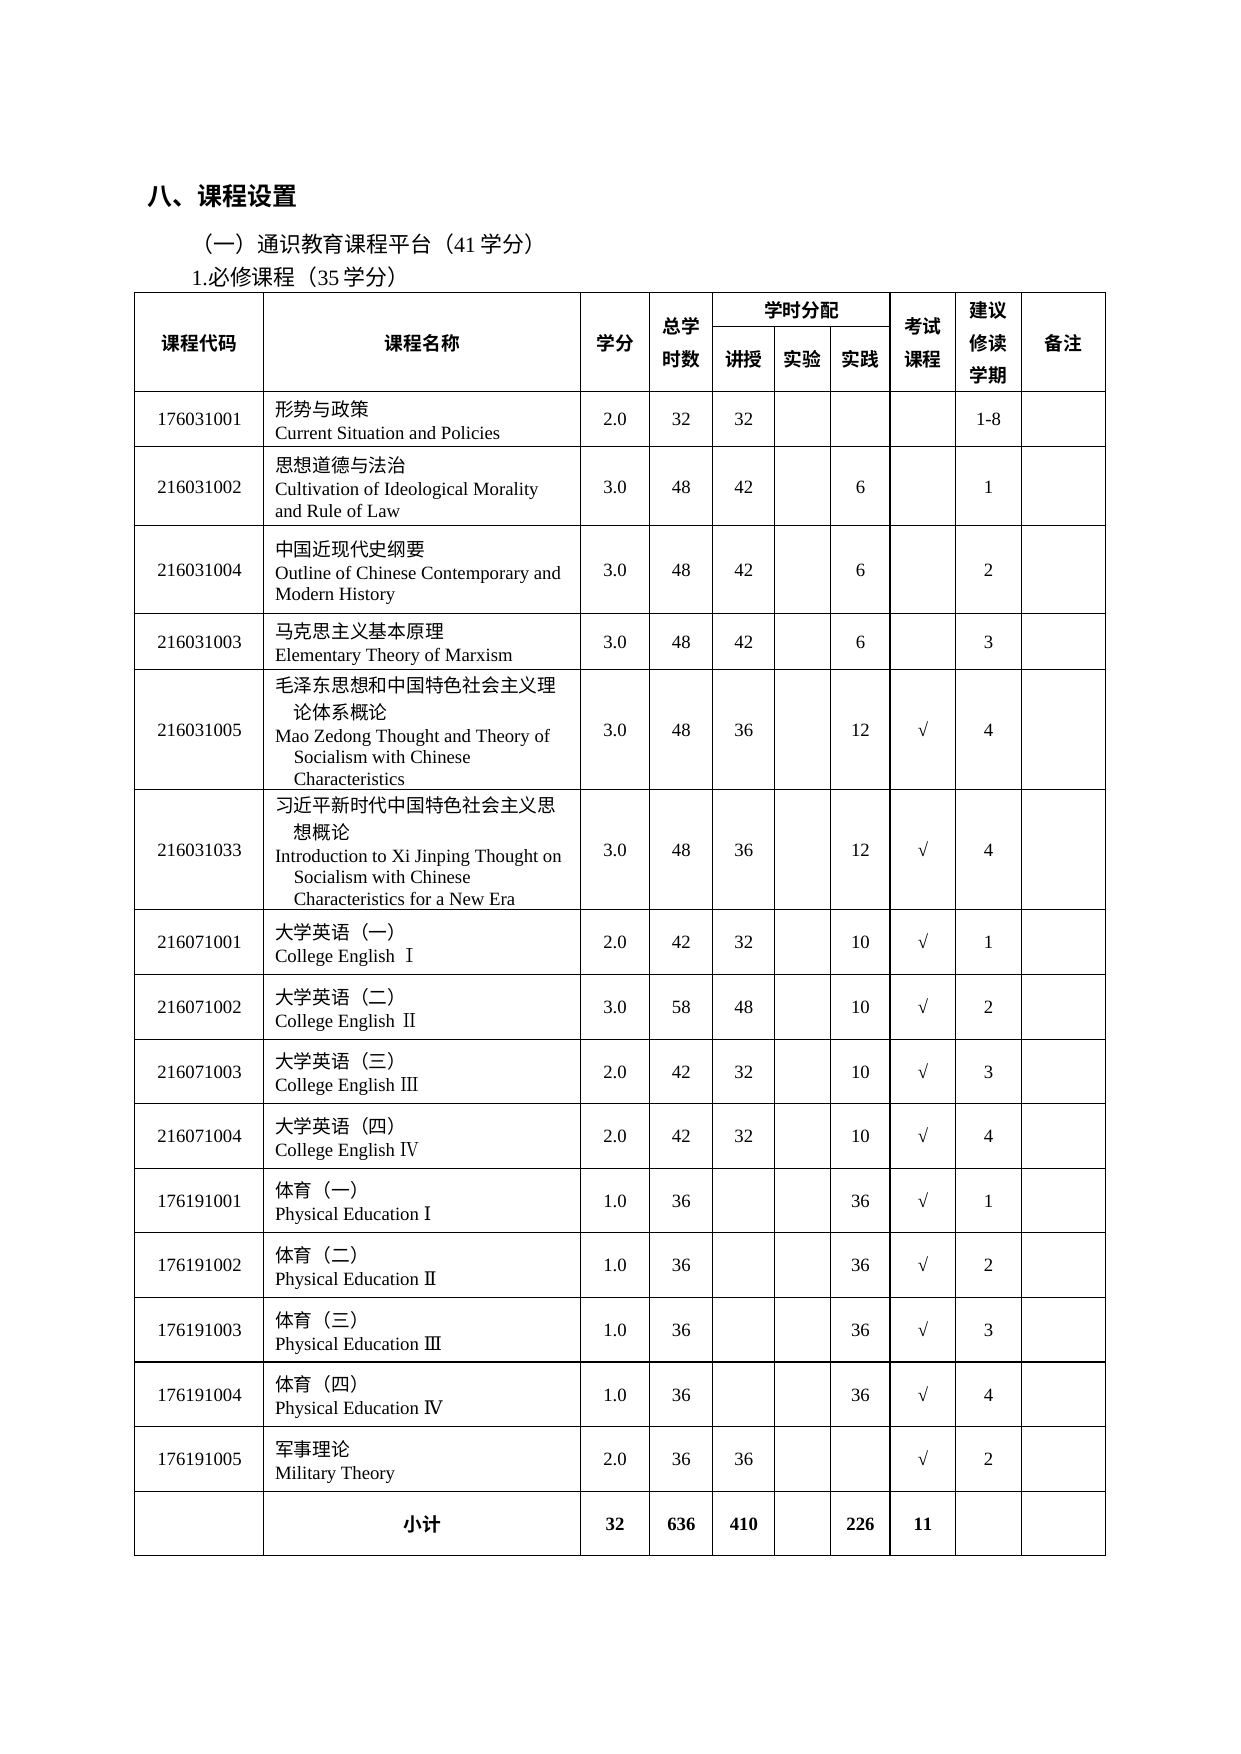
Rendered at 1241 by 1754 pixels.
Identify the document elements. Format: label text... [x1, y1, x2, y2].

table_cell 176191001 [135, 1169, 263, 1232]
table_cell [775, 447, 830, 525]
table_header 备注 [1022, 293, 1105, 391]
table_cell [775, 1233, 830, 1297]
table_cell 36 [831, 1169, 889, 1232]
table_cell 4 [956, 1104, 1021, 1168]
table_cell [891, 392, 955, 446]
table_cell 410 [713, 1492, 774, 1555]
table_cell 军事理论 Military Theory [264, 1427, 580, 1491]
table_cell 6 [831, 447, 889, 525]
table_cell 216071004 [135, 1104, 263, 1168]
table_cell 48 [650, 526, 712, 613]
table_cell 2.0 [581, 392, 649, 446]
table_cell 32 [650, 392, 712, 446]
table_cell [1022, 1169, 1105, 1232]
table_cell [775, 1492, 830, 1555]
table_cell 36 [650, 1363, 712, 1426]
table_cell [1022, 1427, 1105, 1491]
table_cell 176191002 [135, 1233, 263, 1297]
table_cell 3.0 [581, 447, 649, 525]
table_cell 实践 [831, 327, 889, 391]
table_cell [956, 1492, 1021, 1555]
table_cell 2 [956, 975, 1021, 1038]
table_cell [831, 1427, 889, 1491]
table_cell 1.0 [581, 1233, 649, 1297]
table_cell 3.0 [581, 975, 649, 1038]
table_cell √ [891, 1427, 955, 1491]
table_cell √ [891, 975, 955, 1038]
table_cell √ [891, 670, 955, 789]
table_cell 2.0 [581, 910, 649, 974]
table_cell 体育（四） Physical Education Ⅳ [264, 1363, 580, 1426]
table_cell 10 [831, 1104, 889, 1168]
table_cell [1022, 526, 1105, 613]
table_header 课程名称 [264, 293, 580, 391]
text （一）通识教育课程平台（41学分） [148, 227, 1093, 259]
table_cell 3.0 [581, 526, 649, 613]
table_cell [1022, 1363, 1105, 1426]
table_cell [713, 1363, 774, 1426]
table_cell 216071001 [135, 910, 263, 974]
table_cell 大学英语（三） College English Ⅲ [264, 1040, 580, 1103]
table_cell 176191005 [135, 1427, 263, 1491]
table_cell [713, 1298, 774, 1361]
table_cell 42 [713, 614, 774, 669]
table_cell [775, 910, 830, 974]
table_cell 毛泽东思想和中国特色社会主义理论体系概论 Mao Zedong Thought and Theory of Socialism with Chinese Characteristics [264, 670, 580, 789]
table_cell 176191003 [135, 1298, 263, 1361]
text 1.必修课程（35学分） [148, 259, 1093, 292]
table_cell 216031002 [135, 447, 263, 525]
table_cell √ [891, 910, 955, 974]
table_cell 216031003 [135, 614, 263, 669]
table_cell 3 [956, 1298, 1021, 1361]
table_cell 形势与政策 Current Situation and Policies [264, 392, 580, 446]
table_cell 2.0 [581, 1104, 649, 1168]
table_cell 216071002 [135, 975, 263, 1038]
table_cell [775, 1040, 830, 1103]
table_cell 思想道德与法治 Cultivation of Ideological Morality and Rule of Law [264, 447, 580, 525]
table_cell 32 [713, 910, 774, 974]
table_cell √ [891, 1298, 955, 1361]
table_cell 中国近现代史纲要 Outline of Chinese Contemporary and Modern History [264, 526, 580, 613]
table_cell 3 [956, 614, 1021, 669]
table_cell 4 [956, 670, 1021, 789]
table_cell [891, 526, 955, 613]
table_cell 12 [831, 790, 889, 909]
table_cell [1022, 670, 1105, 789]
table_cell 3.0 [581, 670, 649, 789]
table_cell 1 [956, 1169, 1021, 1232]
table_cell √ [891, 1363, 955, 1426]
table_cell 42 [650, 1104, 712, 1168]
table_cell 1.0 [581, 1363, 649, 1426]
table_cell [775, 790, 830, 909]
table_cell 216031033 [135, 790, 263, 909]
table_cell 226 [831, 1492, 889, 1555]
table_cell [891, 614, 955, 669]
text 八、课程设置 [148, 162, 1093, 227]
table_cell 48 [650, 790, 712, 909]
table_cell 48 [713, 975, 774, 1038]
table_cell [775, 1363, 830, 1426]
table_cell [1022, 614, 1105, 669]
table_cell [1022, 975, 1105, 1038]
table_cell √ [891, 1169, 955, 1232]
table_cell [775, 1298, 830, 1361]
table_cell 36 [650, 1233, 712, 1297]
table_cell 36 [650, 1427, 712, 1491]
table_cell √ [891, 1233, 955, 1297]
table_cell 1 [956, 447, 1021, 525]
table_cell [775, 1427, 830, 1491]
table_cell [713, 1169, 774, 1232]
table_cell [775, 1104, 830, 1168]
table_cell [831, 392, 889, 446]
table_cell 42 [713, 447, 774, 525]
table_cell 1-8 [956, 392, 1021, 446]
table_cell 36 [713, 1427, 774, 1491]
table_cell 10 [831, 975, 889, 1038]
table_cell 6 [831, 526, 889, 613]
table_cell 48 [650, 447, 712, 525]
table_header 课程代码 [135, 293, 263, 391]
table_cell 3.0 [581, 790, 649, 909]
table_cell 12 [831, 670, 889, 789]
table_header 学分 [581, 293, 649, 391]
table_cell [1022, 1298, 1105, 1361]
table_cell [1022, 1492, 1105, 1555]
table_cell 36 [831, 1233, 889, 1297]
table_cell [713, 1233, 774, 1297]
table_cell 636 [650, 1492, 712, 1555]
table_cell 176031001 [135, 392, 263, 446]
table_cell 48 [650, 670, 712, 789]
table_cell 2.0 [581, 1427, 649, 1491]
table_cell 2 [956, 1427, 1021, 1491]
table_cell √ [891, 790, 955, 909]
table_cell 10 [831, 910, 889, 974]
table_cell 216031005 [135, 670, 263, 789]
table_cell 42 [650, 1040, 712, 1103]
table_cell [1022, 392, 1105, 446]
table_cell 大学英语（二） College English Ⅱ [264, 975, 580, 1038]
table_cell 体育（三） Physical Education Ⅲ [264, 1298, 580, 1361]
table_cell 体育（一） Physical Education Ⅰ [264, 1169, 580, 1232]
table_header 学时分配 [713, 293, 889, 326]
table_cell 11 [891, 1492, 955, 1555]
table_cell 216031004 [135, 526, 263, 613]
table_cell [1022, 1040, 1105, 1103]
table_cell 讲授 [713, 327, 774, 391]
table_cell 36 [831, 1298, 889, 1361]
table_cell [1022, 790, 1105, 909]
table_cell [135, 1492, 263, 1555]
table_cell 36 [713, 790, 774, 909]
table_cell 36 [831, 1363, 889, 1426]
table_cell 36 [713, 670, 774, 789]
table_cell 3 [956, 1040, 1021, 1103]
table_cell [775, 526, 830, 613]
table_cell [775, 614, 830, 669]
table_cell 体育（二） Physical Education Ⅱ [264, 1233, 580, 1297]
table_cell 大学英语（四） College English Ⅳ [264, 1104, 580, 1168]
table_cell [891, 447, 955, 525]
table_cell 36 [650, 1169, 712, 1232]
table_cell [1022, 1233, 1105, 1297]
table_cell 1.0 [581, 1169, 649, 1232]
table_cell 实验 [775, 327, 830, 391]
table_cell √ [891, 1104, 955, 1168]
table_cell 42 [650, 910, 712, 974]
table_header 建议修读学期 [956, 293, 1021, 391]
table_cell 32 [713, 1040, 774, 1103]
table_cell [775, 1169, 830, 1232]
table_cell 4 [956, 1363, 1021, 1426]
table_cell [775, 392, 830, 446]
table_cell [775, 975, 830, 1038]
table_cell 2 [956, 1233, 1021, 1297]
table_cell 4 [956, 790, 1021, 909]
table_cell √ [891, 1040, 955, 1103]
table_cell 36 [650, 1298, 712, 1361]
table_cell 2.0 [581, 1040, 649, 1103]
table_cell 1.0 [581, 1298, 649, 1361]
table_cell 1 [956, 910, 1021, 974]
table_cell 32 [713, 1104, 774, 1168]
table_cell 216071003 [135, 1040, 263, 1103]
table_cell 马克思主义基本原理 Elementary Theory of Marxism [264, 614, 580, 669]
table_cell [1022, 910, 1105, 974]
table_cell 小计 [264, 1492, 580, 1555]
table_cell 10 [831, 1040, 889, 1103]
table_cell 6 [831, 614, 889, 669]
table_cell 大学英语（一） College English Ⅰ [264, 910, 580, 974]
table_cell [1022, 1104, 1105, 1168]
table_cell 48 [650, 614, 712, 669]
table_cell 42 [713, 526, 774, 613]
table_header 考试课程 [891, 293, 955, 391]
table_cell [1022, 447, 1105, 525]
table_cell 3.0 [581, 614, 649, 669]
table_cell 58 [650, 975, 712, 1038]
table_cell [775, 670, 830, 789]
table_header 总学时数 [650, 293, 712, 391]
table_cell 32 [713, 392, 774, 446]
table_cell 176191004 [135, 1363, 263, 1426]
table_cell 2 [956, 526, 1021, 613]
table_cell 习近平新时代中国特色社会主义思想概论 Introduction to Xi Jinping Thought on Socialism with Chinese Characteristics for a New Era [264, 790, 580, 909]
table_cell 32 [581, 1492, 649, 1555]
